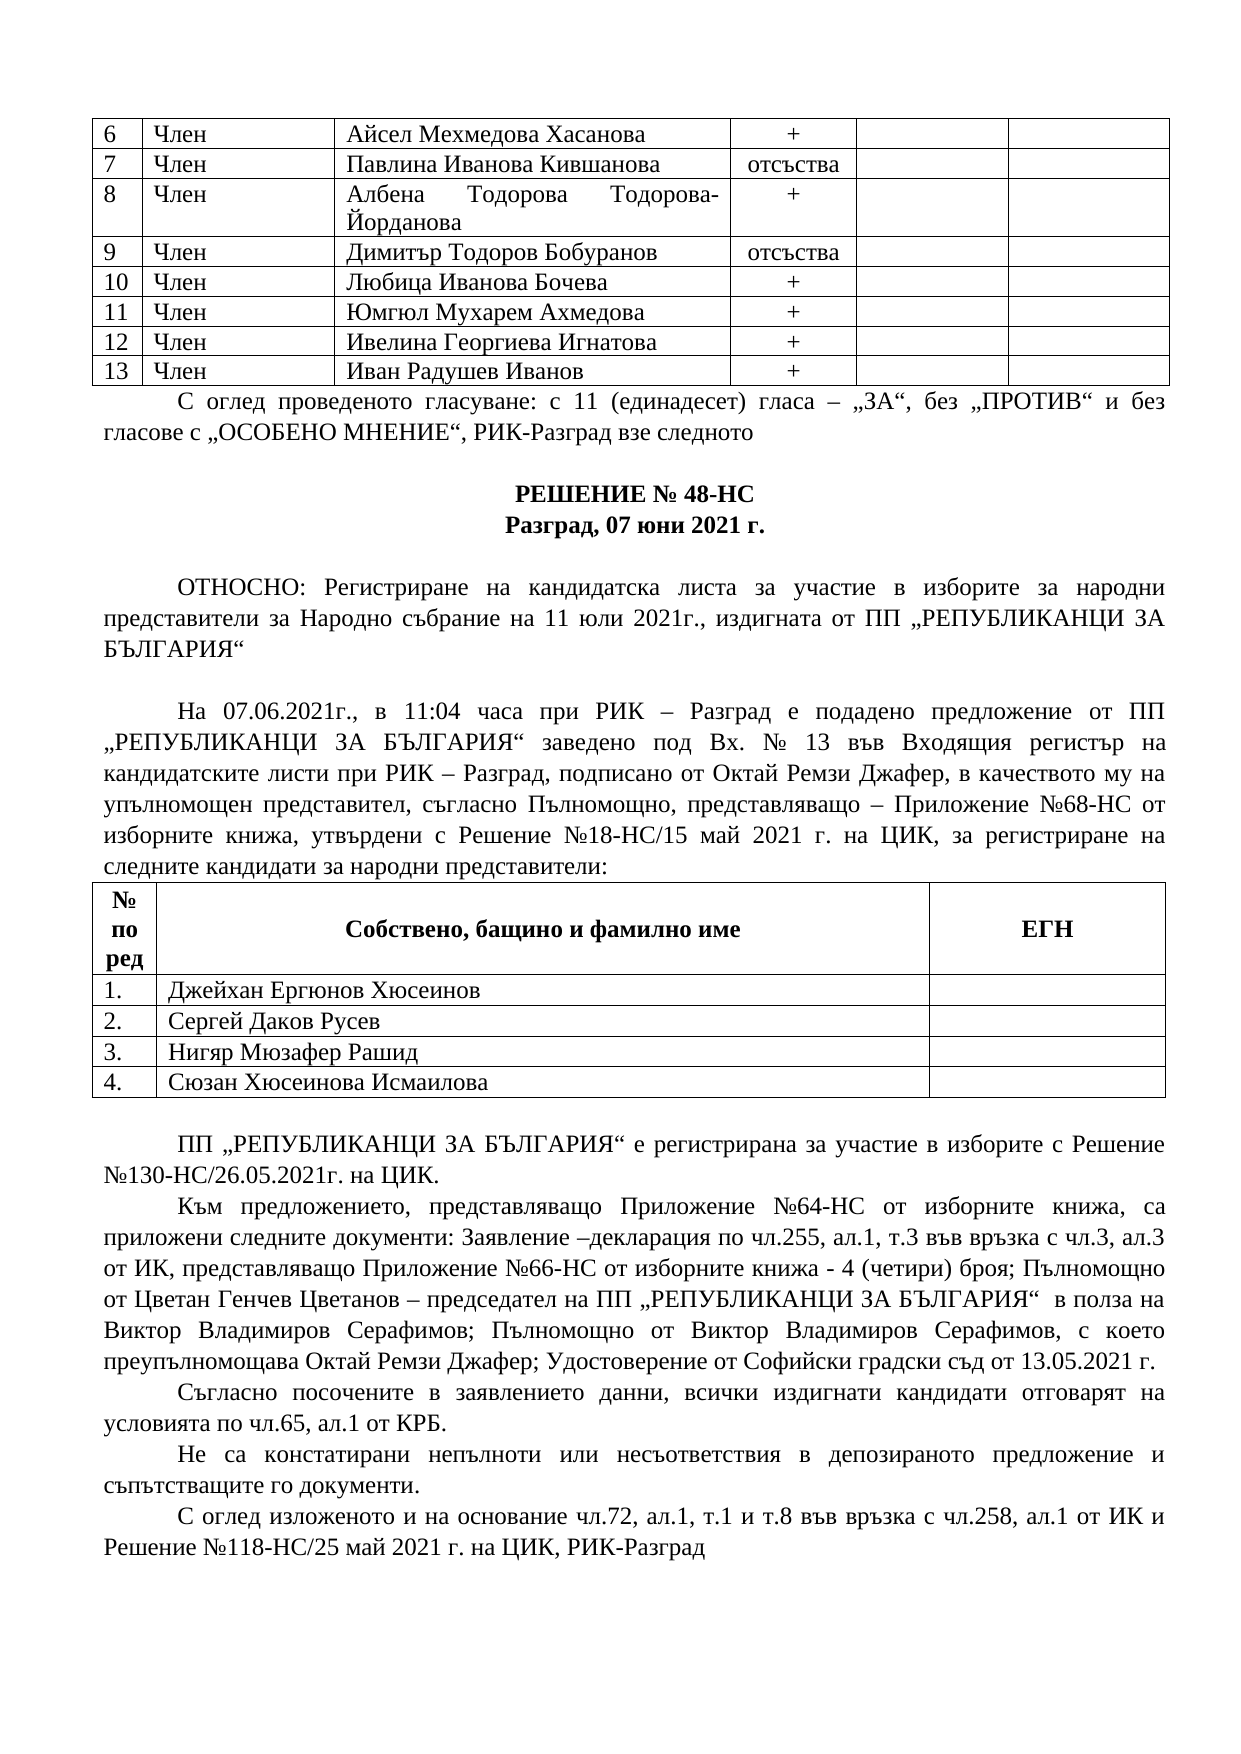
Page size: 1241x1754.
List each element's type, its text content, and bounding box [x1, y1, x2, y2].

table_cell [857, 297, 1008, 326]
table_cell 4. [93, 1067, 156, 1097]
table_cell [930, 1037, 1165, 1066]
table_cell + [731, 327, 856, 355]
table_cell 12 [93, 327, 142, 355]
table_cell Член [143, 149, 334, 178]
table_cell [857, 149, 1008, 178]
table_cell 2. [93, 1006, 156, 1036]
table_cell [1009, 356, 1169, 385]
table_cell [857, 267, 1008, 296]
table_cell + [731, 297, 856, 326]
table_cell 6 [93, 119, 142, 148]
table_cell Член [143, 356, 334, 385]
table_cell Албена Тодорова Тодорова-Йорданова [335, 179, 730, 236]
table_cell [1009, 179, 1169, 236]
table_cell + [731, 356, 856, 385]
table_cell 11 [93, 297, 142, 326]
text Съгласно посочените в заявлението данни, всички издигнати кандидати отговарят на условията по чл.65, ал.1 от КРБ. [103, 1377, 1166, 1437]
table_cell 1. [93, 975, 156, 1005]
table_cell [1009, 267, 1169, 296]
text ПП „РЕПУБЛИКАНЦИ ЗА БЪЛГАРИЯ“ е регистрирана за участие в изборите с Решение №130-НС/26.05.2021г. на ЦИК. [103, 1129, 1166, 1189]
table_header Собствено, бащино и фамилно име [157, 883, 929, 974]
table_cell Член [143, 297, 334, 326]
table_cell Павлина Иванова Кившанова [335, 149, 730, 178]
table_cell Сюзан Хюсеинова Исмаилова [157, 1067, 929, 1097]
table_cell Член [143, 327, 334, 355]
text Към предложението, представляващо Приложение №64-НС от изборните книжа, са приложени следните документи: Заявление –декларация по чл.255, ал.1, т.3 във връзка с чл.3, ал.3 от ИК, представляващо Приложение №66-НС от изборните книжа - 4 (четири) броя; Пълномощно от Цветан Генчев Цветанов – председател на ПП „РЕПУБЛИКАНЦИ ЗА БЪЛГАРИЯ“ в полза на Виктор Владимиров Серафимов; Пълномощно от Виктор Владимиров Серафимов, с което преупълномощава Октай Ремзи Джафер; Удостоверение от Софийски градски съд от 13.05.2021 г. [103, 1191, 1166, 1375]
table_cell Юмгюл Мухарем Ахмедова [335, 297, 730, 326]
table_header ЕГН [930, 883, 1165, 974]
table_cell [1009, 237, 1169, 266]
table_cell Член [143, 267, 334, 296]
table_cell Нигяр Мюзафер Рашид [157, 1037, 929, 1066]
table_cell Ивелина Георгиева Игнатова [335, 327, 730, 355]
text ОТНОСНО: Регистриране на кандидатска листа за участие в изборите за народни представители за Народно събрание на 11 юли 2021г., издигната от ПП „РЕПУБЛИКАНЦИ ЗА БЪЛГАРИЯ“ [103, 572, 1166, 663]
table_cell отсъства [731, 237, 856, 266]
text С оглед проведеното гласуване: с 11 (единадесет) гласа – „ЗА“, без „ПРОТИВ“ и без гласове с „ОСОБЕНО МНЕНИЕ“, РИК-Разград взе следното [103, 386, 1166, 446]
table_cell 9 [93, 237, 142, 266]
table_cell [1009, 297, 1169, 326]
table_cell 7 [93, 149, 142, 178]
table_cell Член [143, 179, 334, 236]
table_cell + [731, 119, 856, 148]
table_cell 13 [93, 356, 142, 385]
table_cell + [731, 179, 856, 236]
table_cell + [731, 267, 856, 296]
table_cell Иван Радушев Иванов [335, 356, 730, 385]
table_cell [930, 1006, 1165, 1036]
table_cell [857, 237, 1008, 266]
table_cell Сергей Даков Русев [157, 1006, 929, 1036]
table_cell 3. [93, 1037, 156, 1066]
text Разград, 07 юни 2021 г. [103, 510, 1166, 538]
table_cell Член [143, 237, 334, 266]
table_cell [930, 975, 1165, 1005]
text На 07.06.2021г., в 11:04 часа при РИК – Разград е подадено предложение от ПП „РЕПУБЛИКАНЦИ ЗА БЪЛГАРИЯ“ заведено под Вх. № 13 във Входящия регистър на кандидатските листи при РИК – Разград, подписано от Октай Ремзи Джафер, в качеството му на упълномощен представител, съгласно Пълномощно, представляващо – Приложение №68-НС от изборните книжа, утвърдени с Решение №18-НС/15 май 2021 г. на ЦИК, за регистриране на следните кандидати за народни представители: [103, 696, 1166, 880]
table_cell Член [143, 119, 334, 148]
table_cell [857, 119, 1008, 148]
table_cell [857, 327, 1008, 355]
table_cell Димитър Тодоров Бобуранов [335, 237, 730, 266]
table_cell Джейхан Ергюнов Хюсеинов [157, 975, 929, 1005]
table_cell отсъства [731, 149, 856, 178]
text Не са констатирани непълноти или несъответствия в депозираното предложение и съпътстващите го документи. [103, 1439, 1166, 1499]
table_cell [1009, 149, 1169, 178]
text РЕШЕНИЕ № 48-НС [103, 479, 1166, 507]
table_cell [930, 1067, 1165, 1097]
table_header № по ред [93, 883, 156, 974]
table_cell [1009, 327, 1169, 355]
table_cell 8 [93, 179, 142, 236]
table_cell [1009, 119, 1169, 148]
text С оглед изложеното и на основание чл.72, ал.1, т.1 и т.8 във връзка с чл.258, ал.1 от ИК и Решение №118-НС/25 май 2021 г. на ЦИК, РИК-Разград [103, 1501, 1166, 1561]
table_cell [857, 179, 1008, 236]
table_cell 10 [93, 267, 142, 296]
table_cell [857, 356, 1008, 385]
table_cell Любица Иванова Бочева [335, 267, 730, 296]
table_cell Айсел Мехмедова Хасанова [335, 119, 730, 148]
